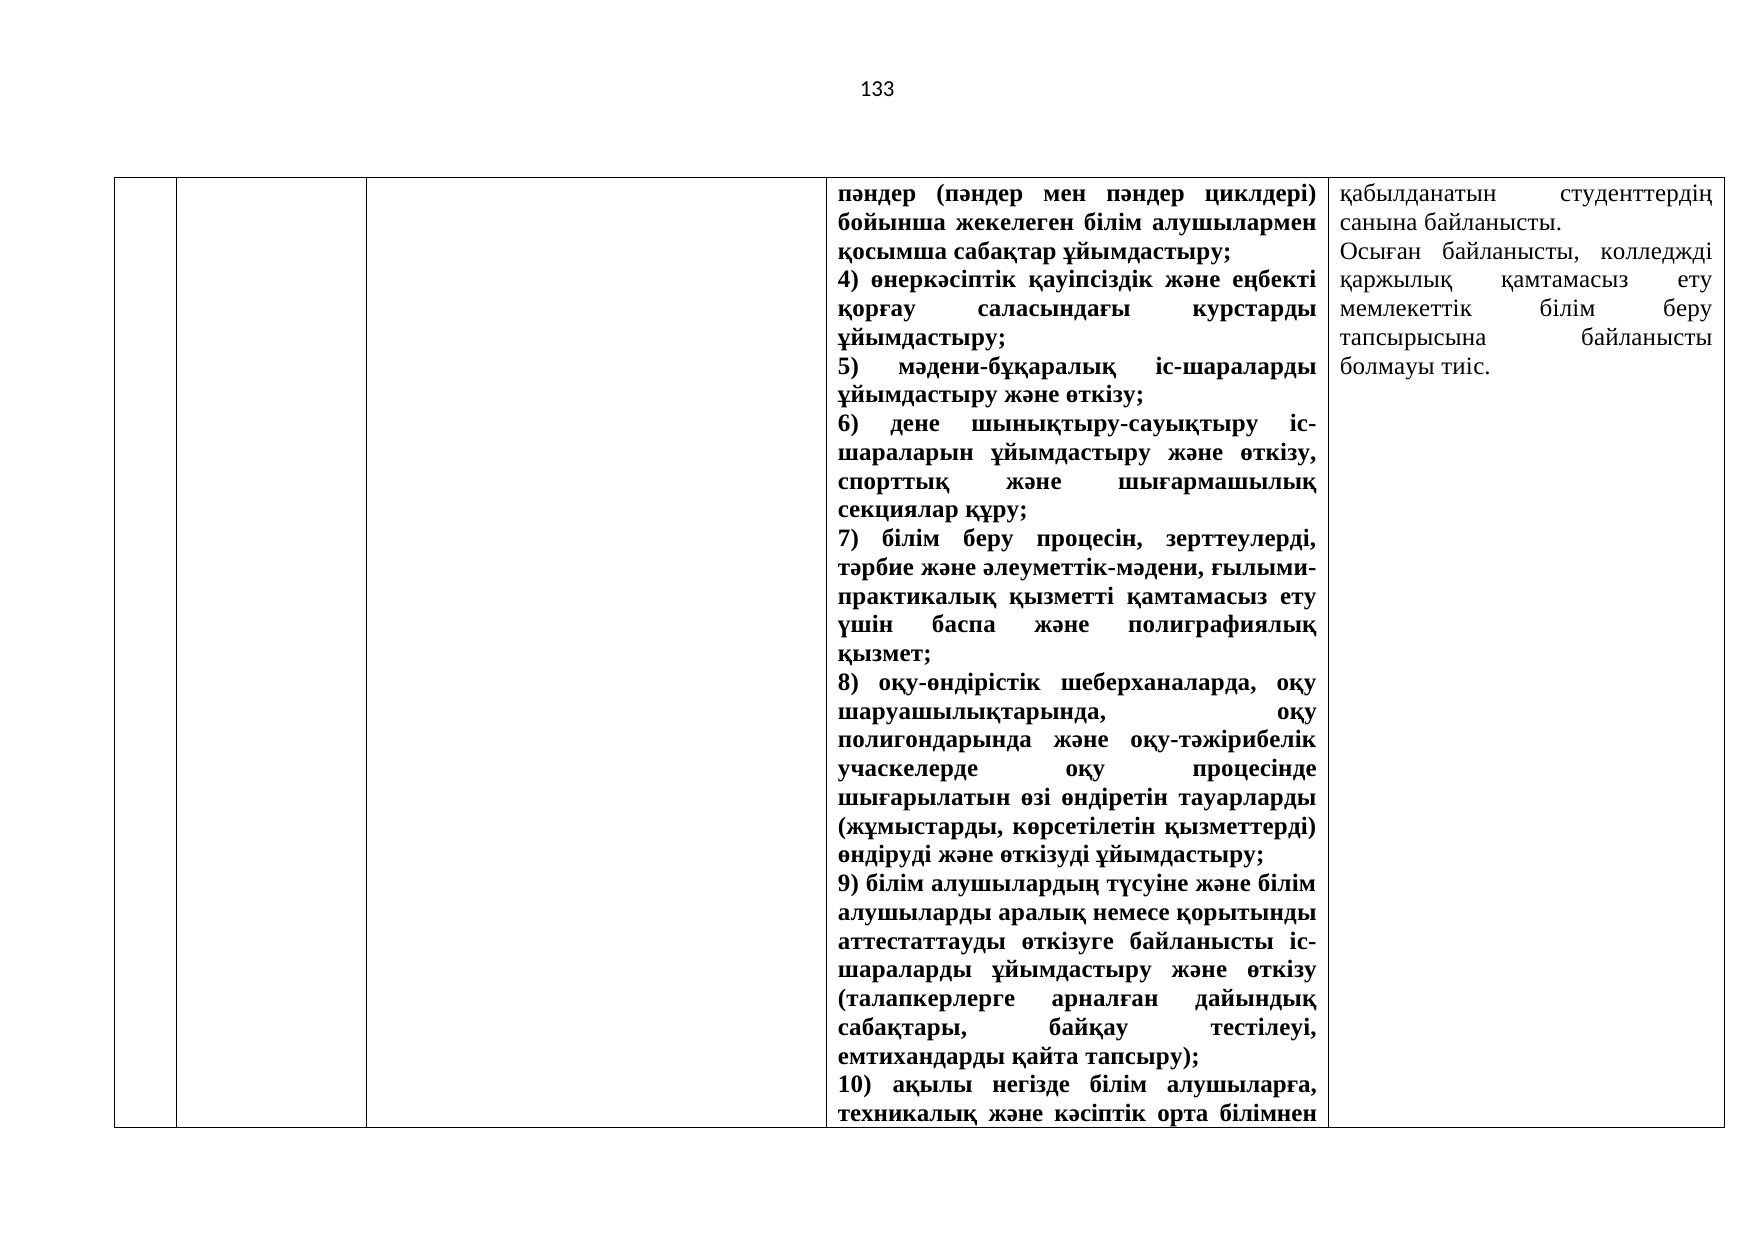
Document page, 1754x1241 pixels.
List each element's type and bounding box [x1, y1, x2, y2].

table_cell [1329, 178, 1724, 1127]
table_cell [827, 178, 1328, 1127]
table_cell [367, 178, 826, 1127]
table_cell [177, 178, 366, 1127]
table_cell [115, 178, 176, 1127]
